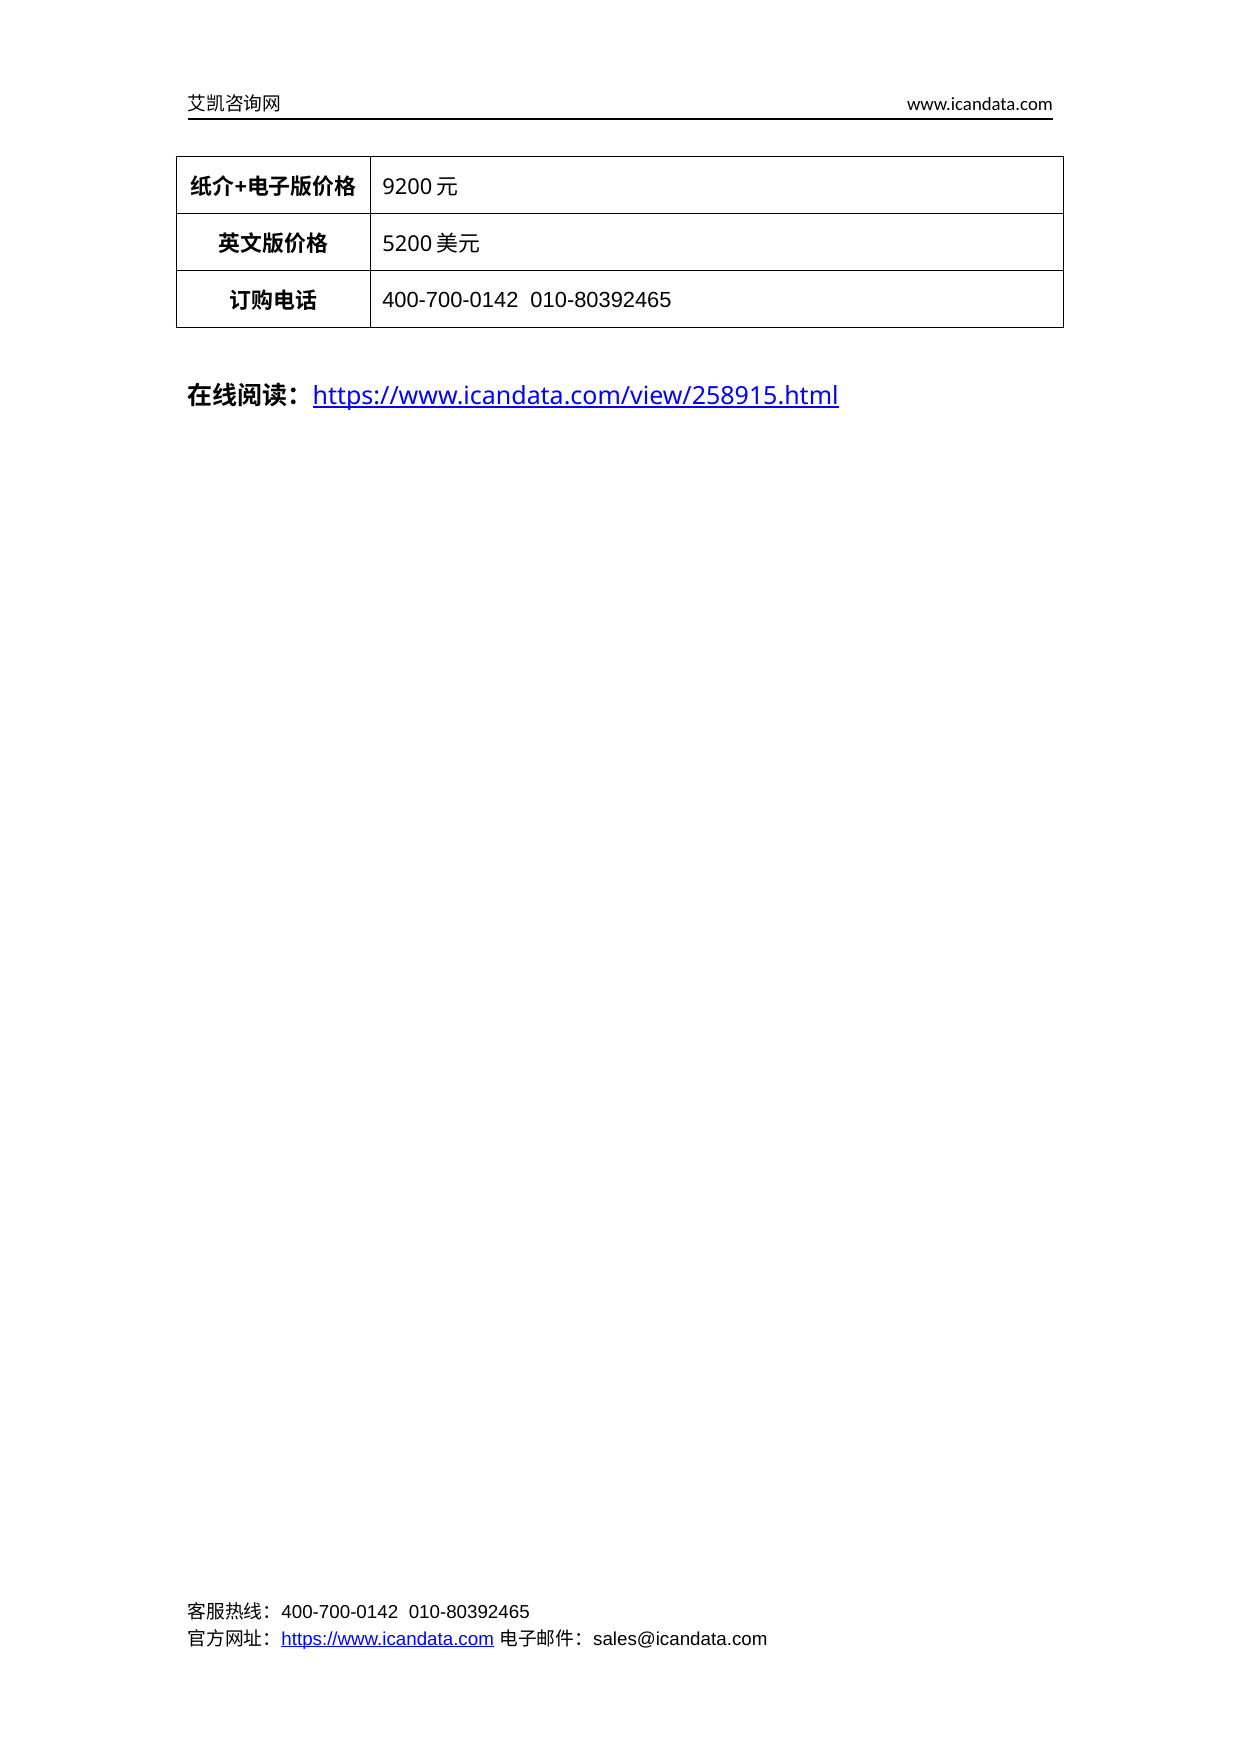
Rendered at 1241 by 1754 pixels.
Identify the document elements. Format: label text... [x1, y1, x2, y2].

table_cell 纸介+电子版价格 [177, 157, 370, 213]
table_cell 英文版价格 [177, 214, 370, 270]
table_cell 5200美元 [371, 214, 1063, 270]
table_cell 9200元 [371, 157, 1063, 213]
text 在线阅读：https://www.icandata.com/view/258915.html [187, 361, 1053, 426]
table_cell 订购电话 [177, 271, 370, 327]
table_cell 400-700-0142 010-80392465 [371, 271, 1063, 327]
